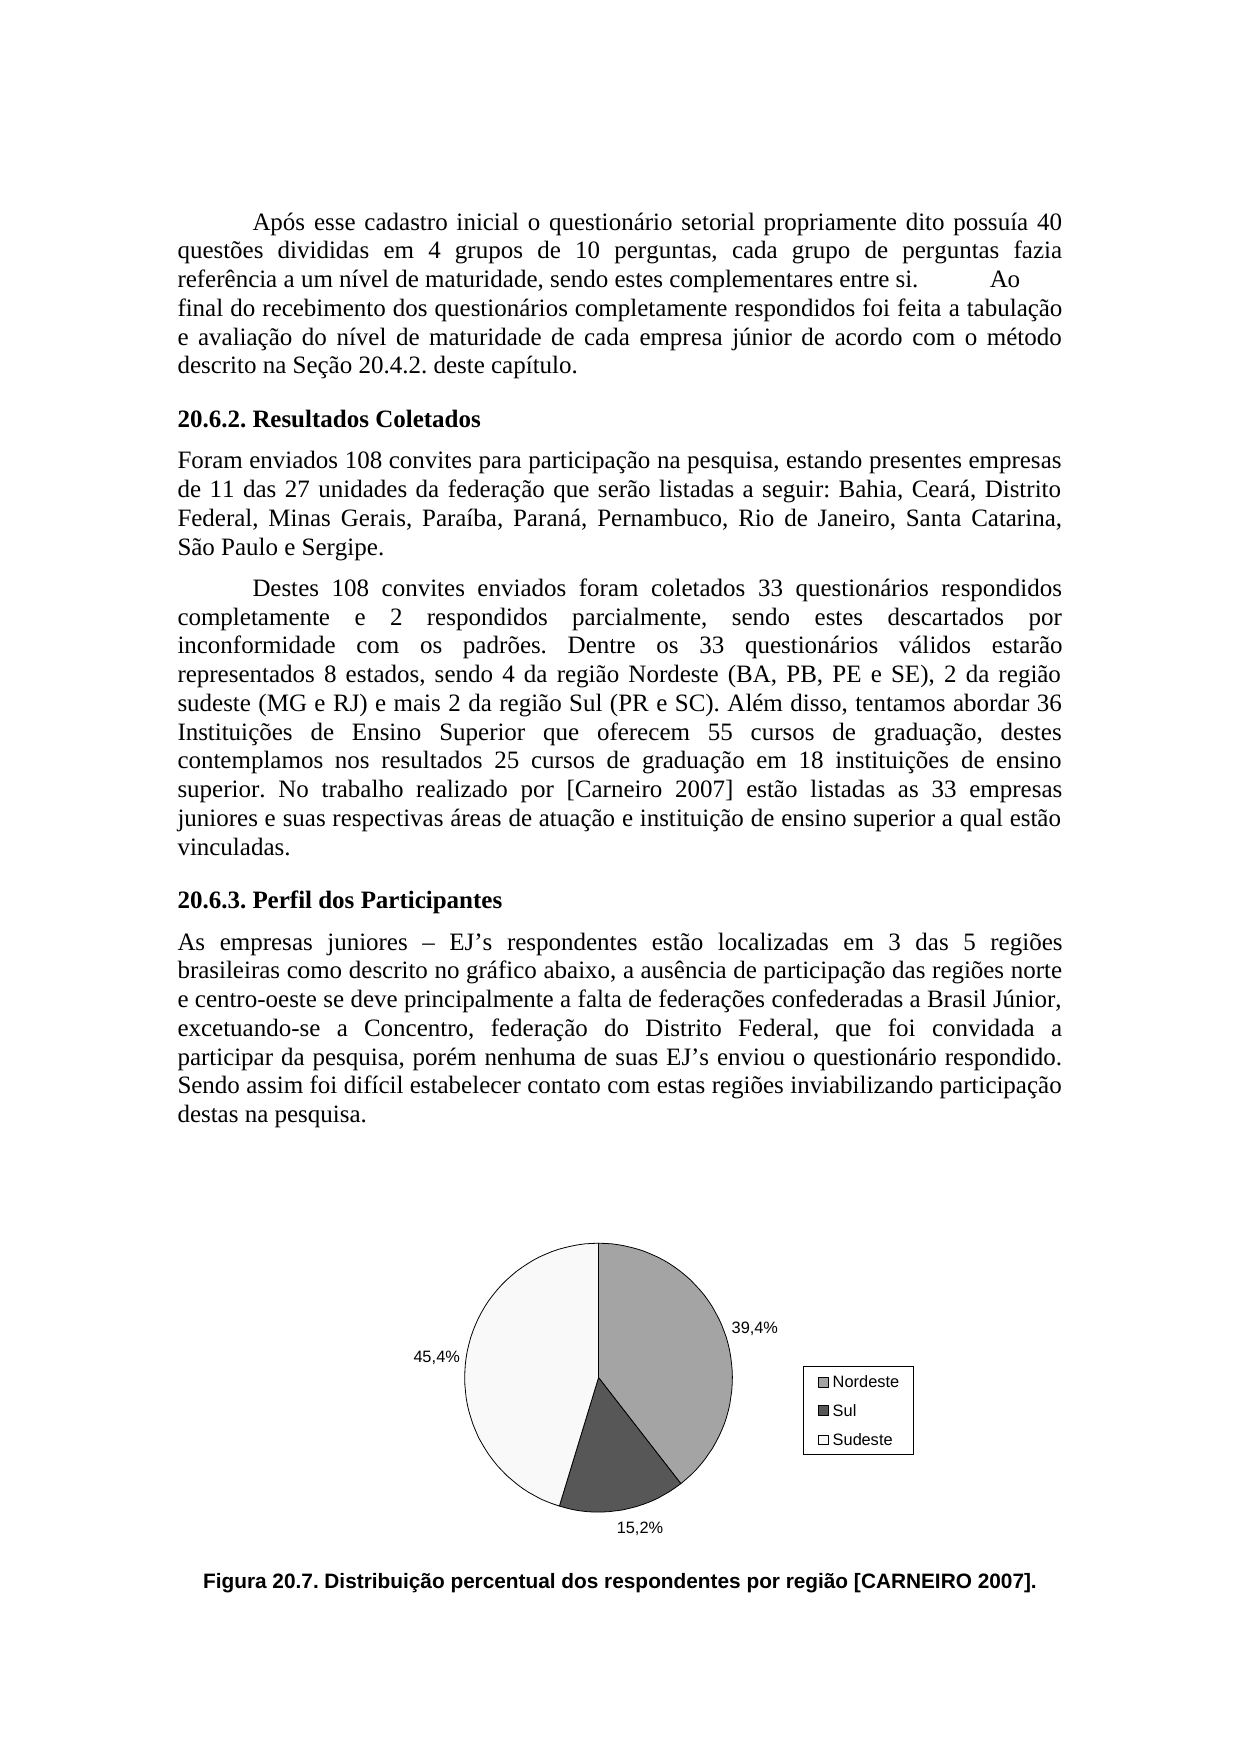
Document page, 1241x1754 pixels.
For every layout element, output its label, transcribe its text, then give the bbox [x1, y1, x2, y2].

text Destes 108 convites enviados foram coletados 33 questionários respondidos completamente e 2 respondidos parcialmente, sendo estes descartados por inconformidade com os padrões. Dentre os 33 questionários válidos estarão representados 8 estados, sendo 4 da região Nordeste (BA, PB, PE e SE), 2 da região sudeste (MG e RJ) e mais 2 da região Sul (PR e SC). Além disso, tentamos abordar 36 Instituições de Ensino Superior que oferecem 55 cursos de graduação, destes contemplamos nos resultados 25 cursos de graduação em 18 instituições de ensino superior. No trabalho realizado por [Carneiro 2007] estão listadas as 33 empresas juniores e suas respectivas áreas de atuação e instituição de ensino superior a qual estão vinculadas. [177, 573, 1063, 861]
subtitle 20.6.2. Resultados Coletados [177, 404, 1063, 433]
text As empresas juniores – EJ’s respondentes estão localizadas em 3 das 5 regiões brasileiras como descrito no gráfico abaixo, a ausência de participação das regiões norte e centro-oeste se deve principalmente a falta de federações confederadas a Brasil Júnior, excetuando-se a Concentro, federação do Distrito Federal, que foi convidada a participar da pesquisa, porém nenhuma de suas EJ’s enviou o questionário respondido. Sendo assim foi difícil estabelecer contato com estas regiões inviabilizando participação destas na pesquisa. [177, 927, 1063, 1128]
text Figura 20.7. Distribuição percentual dos respondentes por região [CARNEIRO 2007]. [177, 1569, 1063, 1593]
subtitle 20.6.3. Perfil dos Participantes [177, 886, 1063, 914]
text Foram enviados 108 convites para participação na pesquisa, estando presentes empresas de 11 das 27 unidades da federação que serão listadas a seguir: Bahia, Ceará, Distrito Federal, Minas Gerais, Paraíba, Paraná, Pernambuco, Rio de Janeiro, Santa Catarina, São Paulo e Sergipe. [177, 446, 1063, 561]
text Após esse cadastro inicial o questionário setorial propriamente dito possuía 40 questões divididas em 4 grupos de 10 perguntas, cada grupo de perguntas fazia referência a um nível de maturidade, sendo estes complementares entre si. Ao final do recebimento dos questionários completamente respondidos foi feita a tabulação e avaliação do nível de maturidade de cada empresa júnior de acordo com o método descrito na Seção 20.4.2. deste capítulo. [177, 207, 1063, 379]
